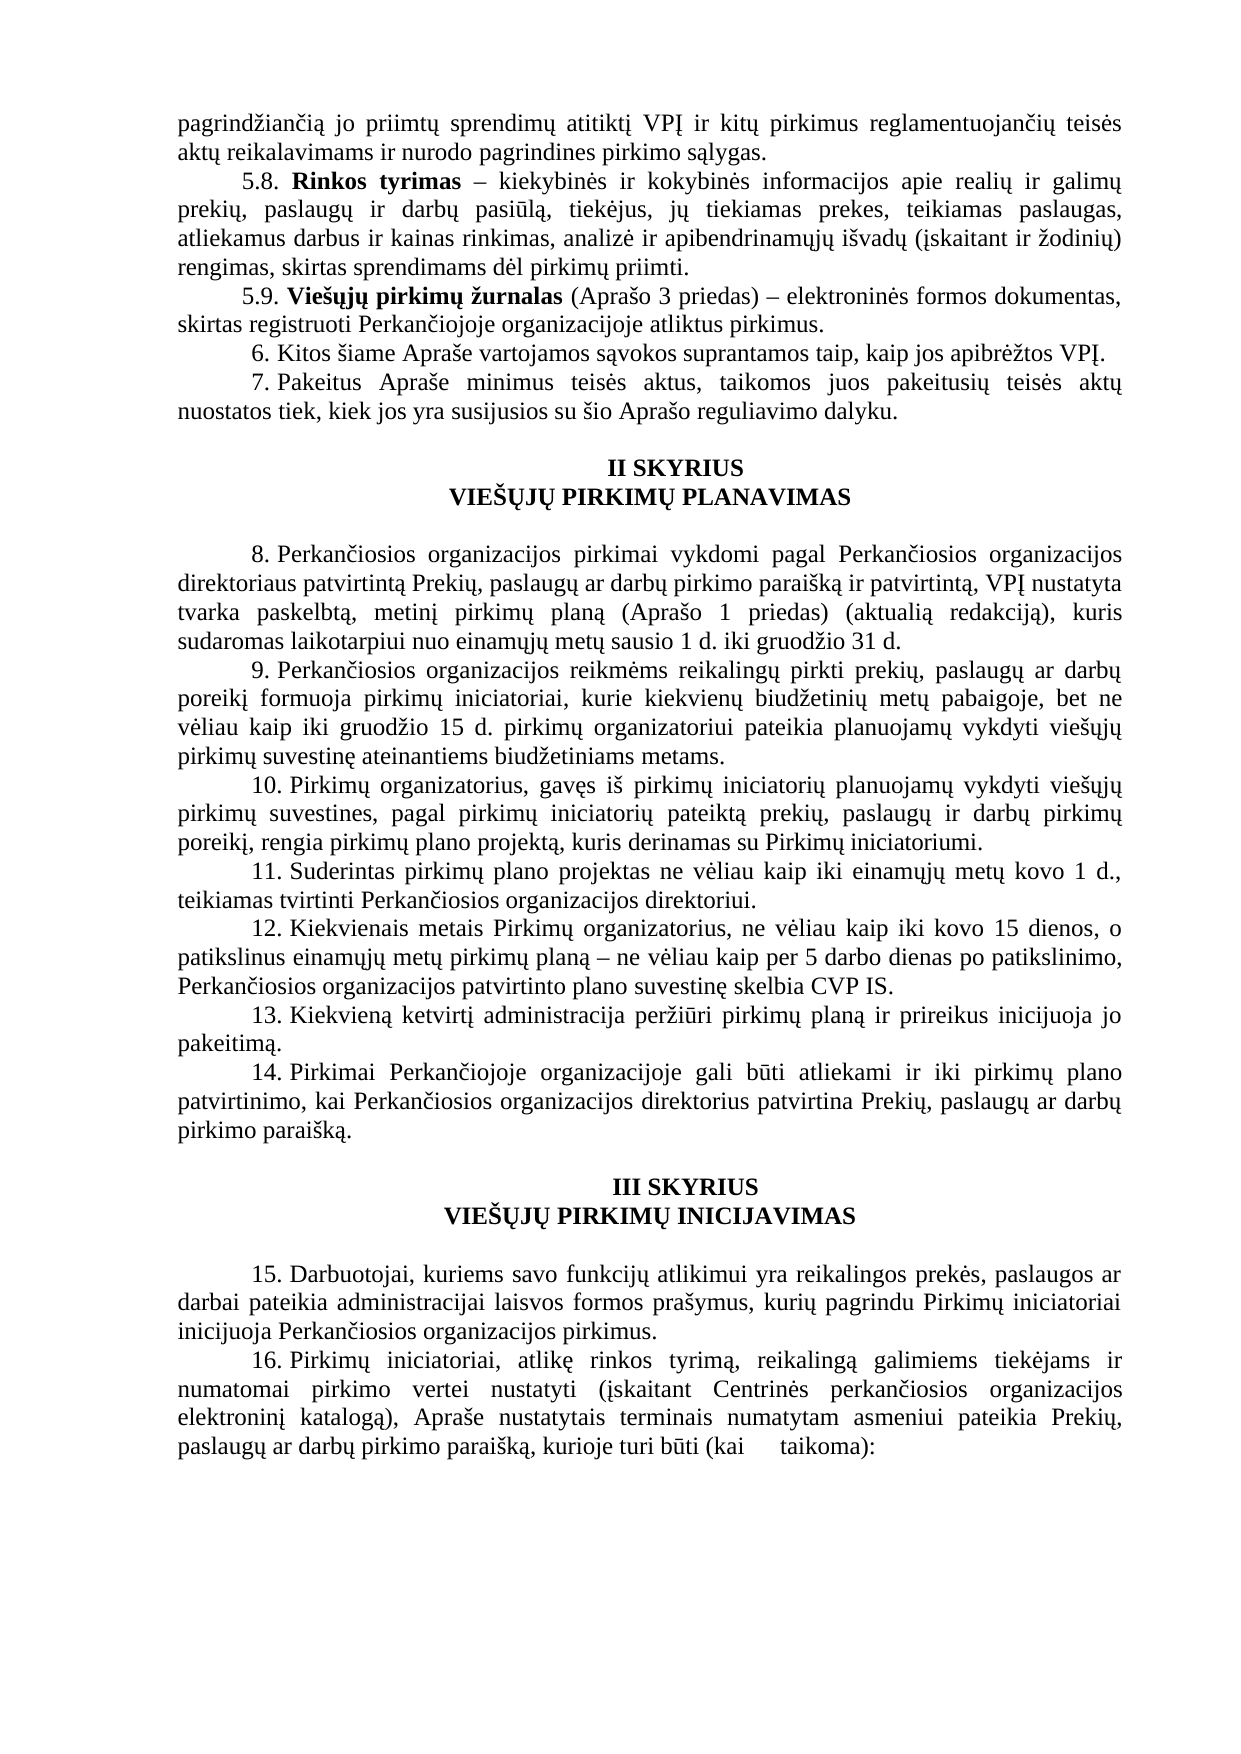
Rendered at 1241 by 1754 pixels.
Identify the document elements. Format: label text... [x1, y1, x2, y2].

list Perkančiosios organizacijos pirkimai vykdomi pagal Perkančiosios organizacijos direktoriaus patvirtintą Prekių, paslaugų ar darbų pirkimo paraišką ir patvirtintą, VPĮ nustatyta tvarka paskelbtą, metinį pirkimų planą (Aprašo 1 priedas) (aktualią redakciją), kuris sudaromas laikotarpiui nuo einamųjų metų sausio 1 d. iki gruodžio 31 d. [177, 539, 1123, 654]
text pagrindžiančią jo priimtų sprendimų atitiktį VPĮ ir kitų pirkimus reglamentuojančių teisės aktų reikalavimams ir nurodo pagrindines pirkimo sąlygas. [177, 108, 1122, 166]
list Pakeitus Apraše minimus teisės aktus, taikomos juos pakeitusių teisės aktų nuostatos tiek, kiek jos yra susijusios su šio Aprašo reguliavimo dalyku. [177, 367, 1122, 424]
list Kiekvieną ketvirtį administracija peržiūri pirkimų planą ir prireikus inicijuoja jo pakeitimą. [177, 1000, 1122, 1057]
list Pirkimų organizatorius, gavęs iš pirkimų iniciatorių planuojamų vykdyti viešųjų pirkimų suvestines, pagal pirkimų iniciatorių pateiktą prekių, paslaugų ir darbų pirkimų poreikį, rengia pirkimų plano projektą, kuris derinamas su Pirkimų iniciatoriumi. [177, 770, 1123, 856]
list Pirkimai Perkančiojoje organizacijoje gali būti atliekami ir iki pirkimų plano patvirtinimo, kai Perkančiosios organizacijos direktorius patvirtina Prekių, paslaugų ar darbų pirkimo paraišką. [177, 1057, 1122, 1143]
text VIEŠŲJŲ PIRKIMŲ PLANAVIMAS [285, 482, 1014, 511]
text VIEŠŲJŲ PIRKIMŲ INICIJAVIMAS [285, 1201, 1014, 1230]
list II SKYRIUS [607, 453, 1133, 482]
list Kiekvienais metais Pirkimų organizatorius, ne vėliau kaip iki kovo 15 dienos, o patikslinus einamųjų metų pirkimų planą – ne vėliau kaip per 5 darbo dienas po patikslinimo, Perkančiosios organizacijos patvirtinto plano suvestinę skelbia CVP IS. [177, 913, 1123, 1000]
list Kitos šiame Apraše vartojamos sąvokos suprantamos taip, kaip jos apibrėžtos VPĮ. [251, 338, 1134, 367]
list Pirkimų iniciatoriai, atlikę rinkos tyrimą, reikalingą galimiems tiekėjams ir numatomai pirkimo vertei nustatyti (įskaitant Centrinės perkančiosios organizacijos elektroninį katalogą), Apraše nustatytais terminais numatytam asmeniui pateikia Prekių, paslaugų ar darbų pirkimo paraišką, kurioje turi būti (kai taikoma): [177, 1345, 1123, 1460]
list Suderintas pirkimų plano projektas ne vėliau kaip iki einamųjų metų kovo 1 d., teikiamas tvirtinti Perkančiosios organizacijos direktoriui. [177, 856, 1123, 913]
text 5.9. Viešųjų pirkimų žurnalas (Aprašo 3 priedas) – elektroninės formos dokumentas, skirtas registruoti Perkančiojoje organizacijoje atliktus pirkimus. [177, 281, 1122, 338]
list Perkančiosios organizacijos reikmėms reikalingų pirkti prekių, paslaugų ar darbų poreikį formuoja pirkimų iniciatoriai, kurie kiekvienų biudžetinių metų pabaigoje, bet ne vėliau kaip iki gruodžio 15 d. pirkimų organizatoriui pateikia planuojamų vykdyti viešųjų pirkimų suvestinę ateinantiems biudžetiniams metams. [177, 655, 1122, 770]
list III SKYRIUS [612, 1172, 1133, 1201]
text 5.8. Rinkos tyrimas – kiekybinės ir kokybinės informacijos apie realių ir galimų prekių, paslaugų ir darbų pasiūlą, tiekėjus, jų tiekiamas prekes, teikiamas paslaugas, atliekamus darbus ir kainas rinkimas, analizė ir apibendrinamųjų išvadų (įskaitant ir žodinių) rengimas, skirtas sprendimams dėl pirkimų priimti. [177, 166, 1122, 281]
list Darbuotojai, kuriems savo funkcijų atlikimui yra reikalingos prekės, paslaugos ar darbai pateikia administracijai laisvos formos prašymus, kurių pagrindu Pirkimų iniciatoriai inicijuoja Perkančiosios organizacijos pirkimus. [177, 1259, 1122, 1345]
